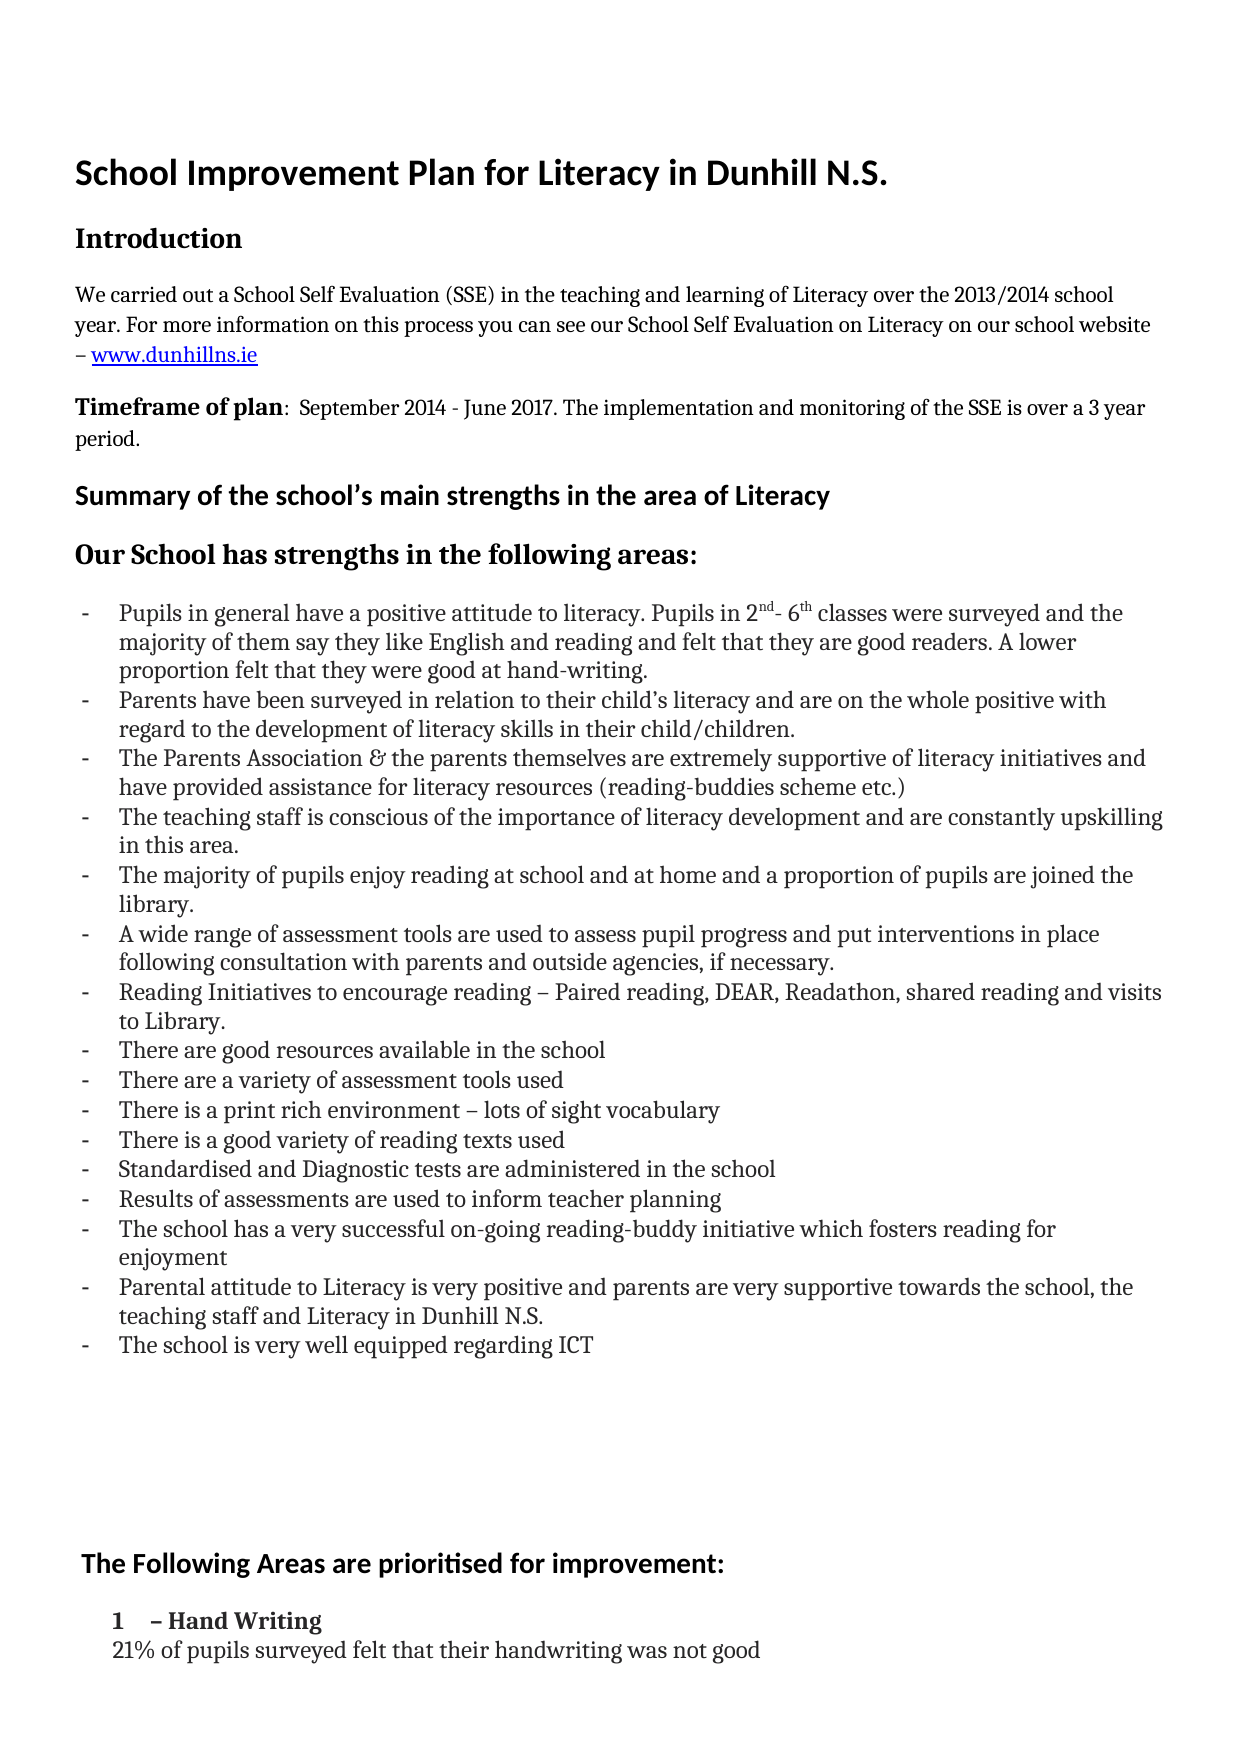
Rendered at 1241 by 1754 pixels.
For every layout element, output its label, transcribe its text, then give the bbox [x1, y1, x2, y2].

list The school is very well equipped regarding ICT [81, 1331, 1165, 1360]
list There are good resources available in the school [81, 1036, 1165, 1065]
list There are a variety of assessment tools used [81, 1065, 1165, 1095]
list There is a print rich environment – lots of sight vocabulary [81, 1095, 1165, 1124]
list The school has a very successful on-going reading-buddy initiative which fosters reading for enjoyment [81, 1214, 1165, 1272]
text School Improvement Plan for Literacy in Dunhill N.S. [75, 148, 1165, 194]
list – Hand Writing [112, 1607, 1165, 1636]
list Reading Initiatives to encourage reading – Paired reading, DEAR, Readathon, shared reading and visits to Library. [81, 977, 1165, 1036]
list Standardised and Diagnostic tests are administered in the school [81, 1154, 1165, 1184]
text 21% of pupils surveyed felt that their handwriting was not good [112, 1636, 1165, 1665]
list Results of assessments are used to inform teacher planning [81, 1184, 1165, 1214]
list There is a good variety of reading texts used [81, 1124, 1165, 1154]
text Timeframe of plan: September 2014 - June 2017. The implementation and monitoring of the SSE is over a 3 year period. [75, 393, 1165, 452]
list Pupils in general have a positive attitude to literacy. Pupils in 2nd- 6th classes were surveyed and the majority of them say they like English and reading and felt that they are good readers. A lower proportion felt that they were good at hand-writing. [81, 598, 1165, 685]
text We carried out a School Self Evaluation (SSE) in the teaching and learning of Literacy over the 2013/2014 school year. For more information on this process you can see our School Self Evaluation on Literacy on our school website – www.dunhillns.ie [75, 281, 1165, 368]
list Parental attitude to Literacy is very positive and parents are very supportive towards the school, the teaching staff and Literacy in Dunhill N.S. [81, 1272, 1165, 1331]
list Parents have been surveyed in relation to their child’s literacy and are on the whole positive with regard to the development of literacy skills in their child/children. [81, 685, 1165, 743]
text Our School has strengths in the following areas: [75, 538, 1165, 572]
text Introduction [75, 222, 1165, 256]
list The majority of pupils enjoy reading at school and at home and a proportion of pupils are joined the library. [81, 860, 1165, 919]
list The Parents Association & the parents themselves are extremely supportive of literacy initiatives and have provided assistance for literacy resources (reading-buddies scheme etc.) [81, 743, 1165, 802]
list A wide range of assessment tools are used to assess pupil progress and put interventions in place following consultation with parents and outside agencies, if necessary. [81, 919, 1165, 977]
list The teaching staff is conscious of the importance of literacy development and are constantly upskilling in this area. [81, 802, 1165, 860]
text Summary of the school’s main strengths in the area of Literacy [75, 477, 1165, 512]
text The Following Areas are prioritised for improvement: [81, 1546, 1165, 1581]
